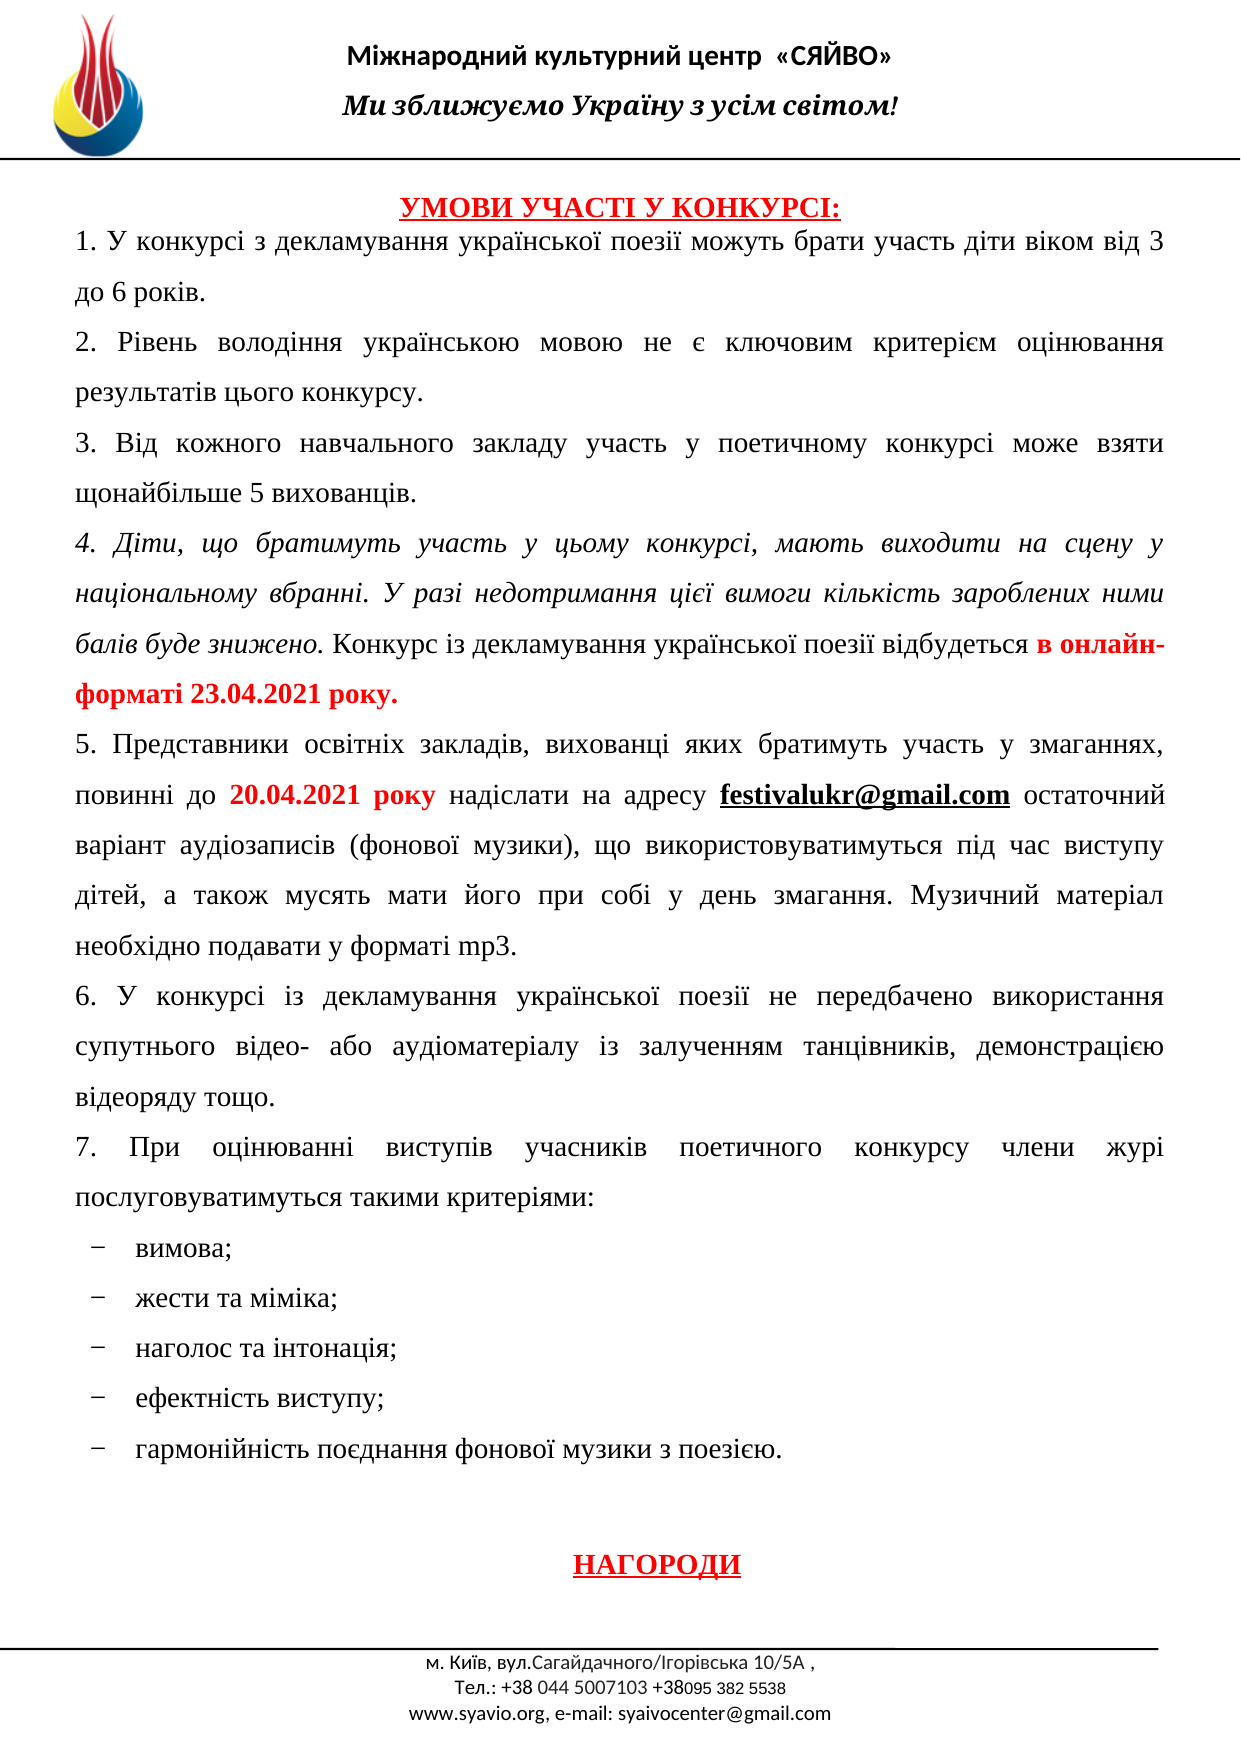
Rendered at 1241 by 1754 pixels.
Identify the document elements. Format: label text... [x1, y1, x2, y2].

text 5. Представники освітніх закладів, вихованці яких братимуть участь у змаганнях, повинні до 20.04.2021 року надіслати на адресу festivalukr@gmail.com остаточний варіант аудіозаписів (фонової музики), що використовуватимуться під час виступу дітей, а також мусять мати його при собі у день змагання. Музичний матеріал необхідно подавати у форматі mp3. [75, 727, 1165, 961]
text 2. Рівень володіння українською мовою не є ключовим критерієм оцінювання результатів цього конкурсу. [75, 324, 1165, 408]
text − гармонійність поєднання фонової музики з поезією. [75, 1431, 1165, 1464]
text 1. У конкурсі з декламування української поезії можуть брати участь діти віком від 3 до 6 років. [75, 223, 1165, 307]
text 7. При оцінюванні виступів учасників поетичного конкурсу члени журі послуговуватимуться такими критеріями: [75, 1129, 1165, 1213]
text НАГОРОДИ [75, 1547, 1165, 1581]
text 4. Діти, що братимуть участь у цьому конкурсі, мають виходити на сцену у національному вбранні. У разі недотримання цієї вимоги кількість зароблених ними балів буде знижено. Конкурс із декламування української поезії відбудеться в онлайн-форматі 23.04.2021 року. [75, 525, 1165, 710]
text 6. У конкурсі із декламування української поезії не передбачено використання супутнього відео- або аудіоматеріалу із залученням танцівників, демонстрацією відеоряду тощо. [75, 978, 1165, 1112]
text УМОВИ УЧАСТІ У КОНКУРСІ: [75, 190, 1165, 223]
text 3. Від кожного навчального закладу участь у поетичному конкурсі може взяти щонайбільше 5 вихованців. [75, 425, 1165, 508]
text − наголос та інтонація; [75, 1330, 1165, 1364]
text − вимова; [75, 1230, 1165, 1263]
picture [36, 14, 165, 157]
text − жести та міміка; [75, 1280, 1165, 1313]
text − ефектність виступу; [75, 1381, 1165, 1414]
